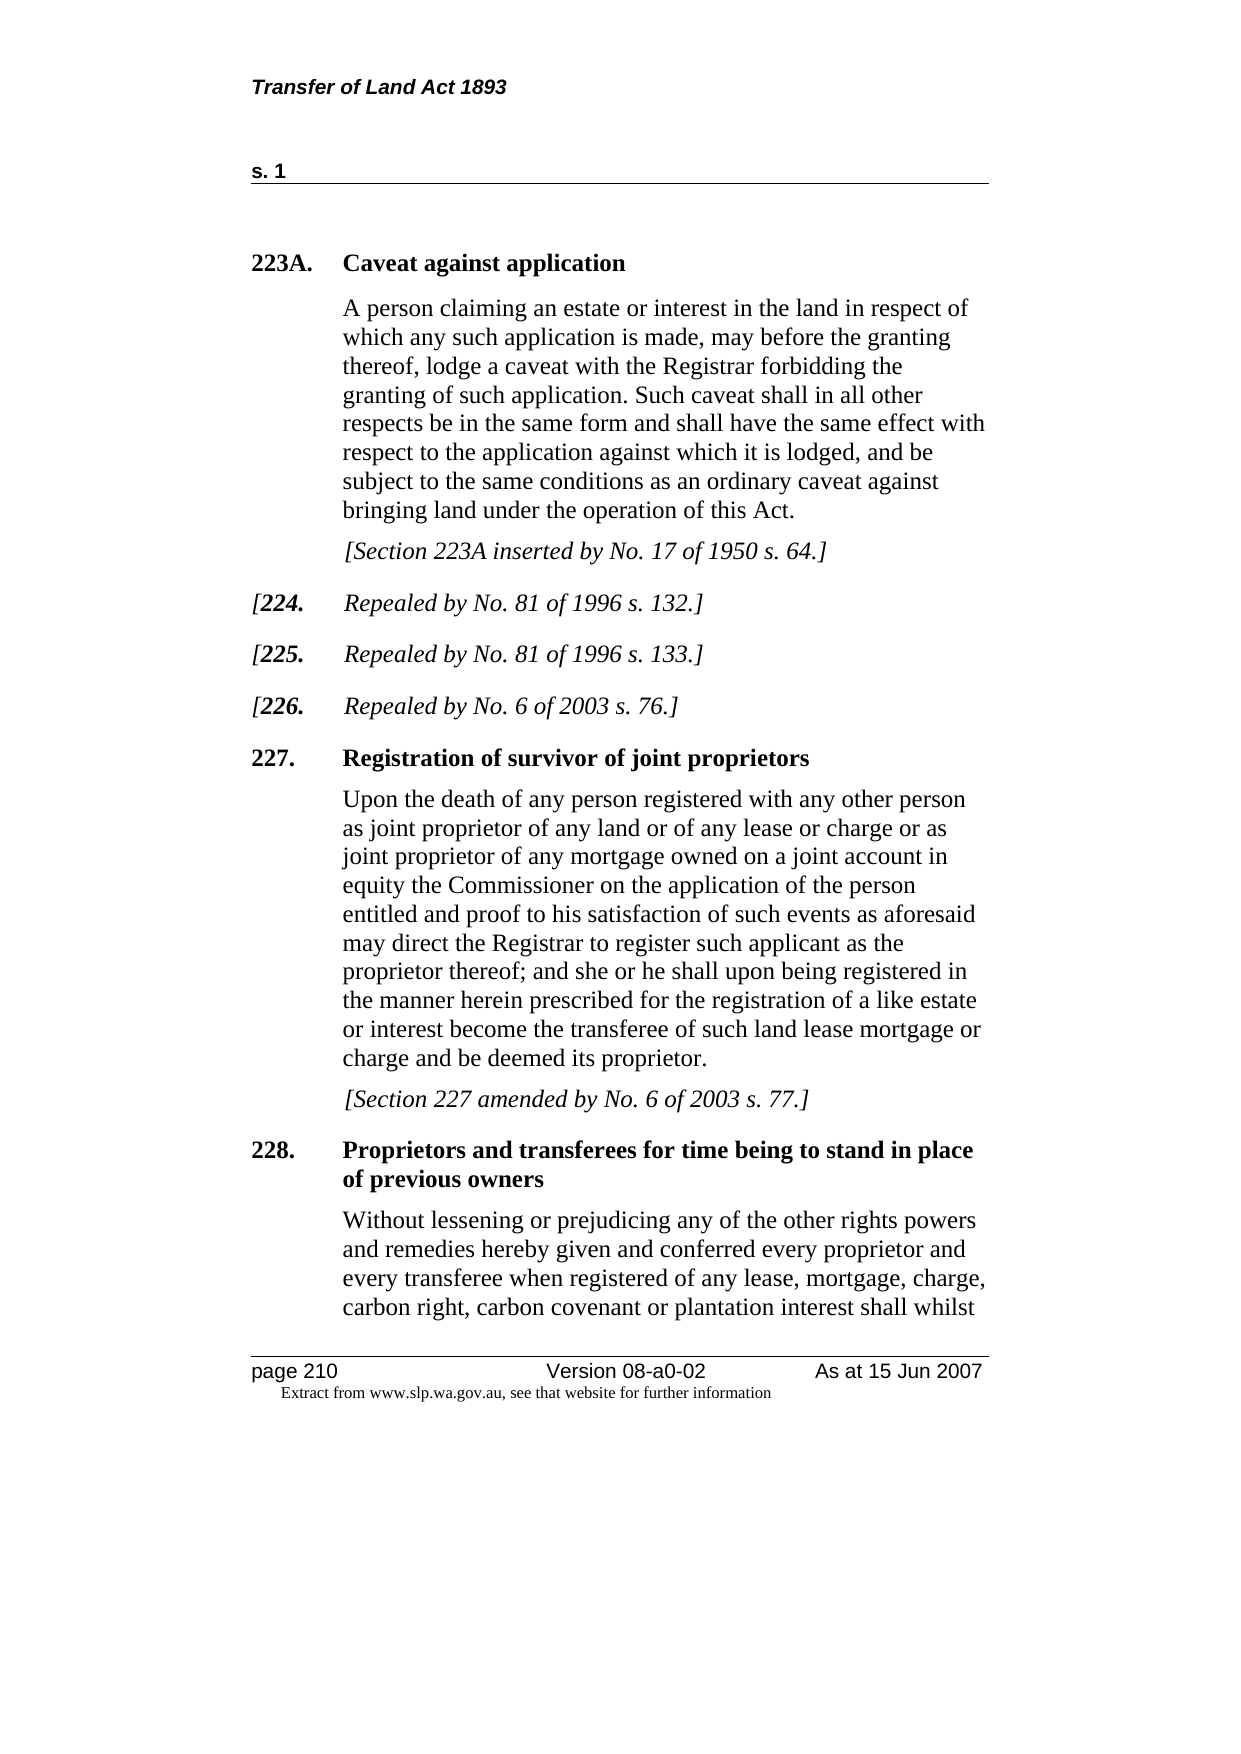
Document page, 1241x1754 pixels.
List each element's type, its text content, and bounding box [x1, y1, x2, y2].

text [251, 1206, 989, 1321]
text [Section 227 amended by No. 6 of 2003 s. 77.] [251, 1084, 989, 1113]
text A person claiming an estate or interest in the land in respect of which any such application is made, may before the granting thereof, lodge a caveat with the Registrar forbidding the granting of such application. Such caveat shall in all other respects be in the same form and shall have the same effect with respect to the application against which it is lodged, and be subject to the same conditions as an ordinary caveat against bringing land under the operation of this Act. [251, 293, 989, 523]
text [224. Repealed by No. 81 of 1996 s. 132.] [251, 588, 989, 616]
text [226. Repealed by No. 6 of 2003 s. 76.] [251, 691, 989, 720]
subtitle 227. Registration of survivor of joint proprietors [251, 743, 989, 771]
subtitle 228. Proprietors and transferees for time being to stand in place of previous owners [251, 1136, 989, 1193]
text [Section 223A inserted by No. 17 of 1950 s. 64.] [251, 536, 989, 565]
text Upon the death of any person registered with any other person as joint proprietor of any land or of any lease or charge or as joint proprietor of any mortgage owned on a joint account in equity the Commissioner on the application of the person entitled and proof to his satisfaction of such events as aforesaid may direct the Registrar to register such applicant as the proprietor thereof; and she or he shall upon being registered in the manner herein prescribed for the registration of a like estate or interest become the transferee of such land lease mortgage or charge and be deemed its proprietor. [251, 784, 989, 1071]
subtitle 223A. Caveat against application [251, 248, 989, 277]
text [225. Repealed by No. 81 of 1996 s. 133.] [251, 639, 989, 668]
